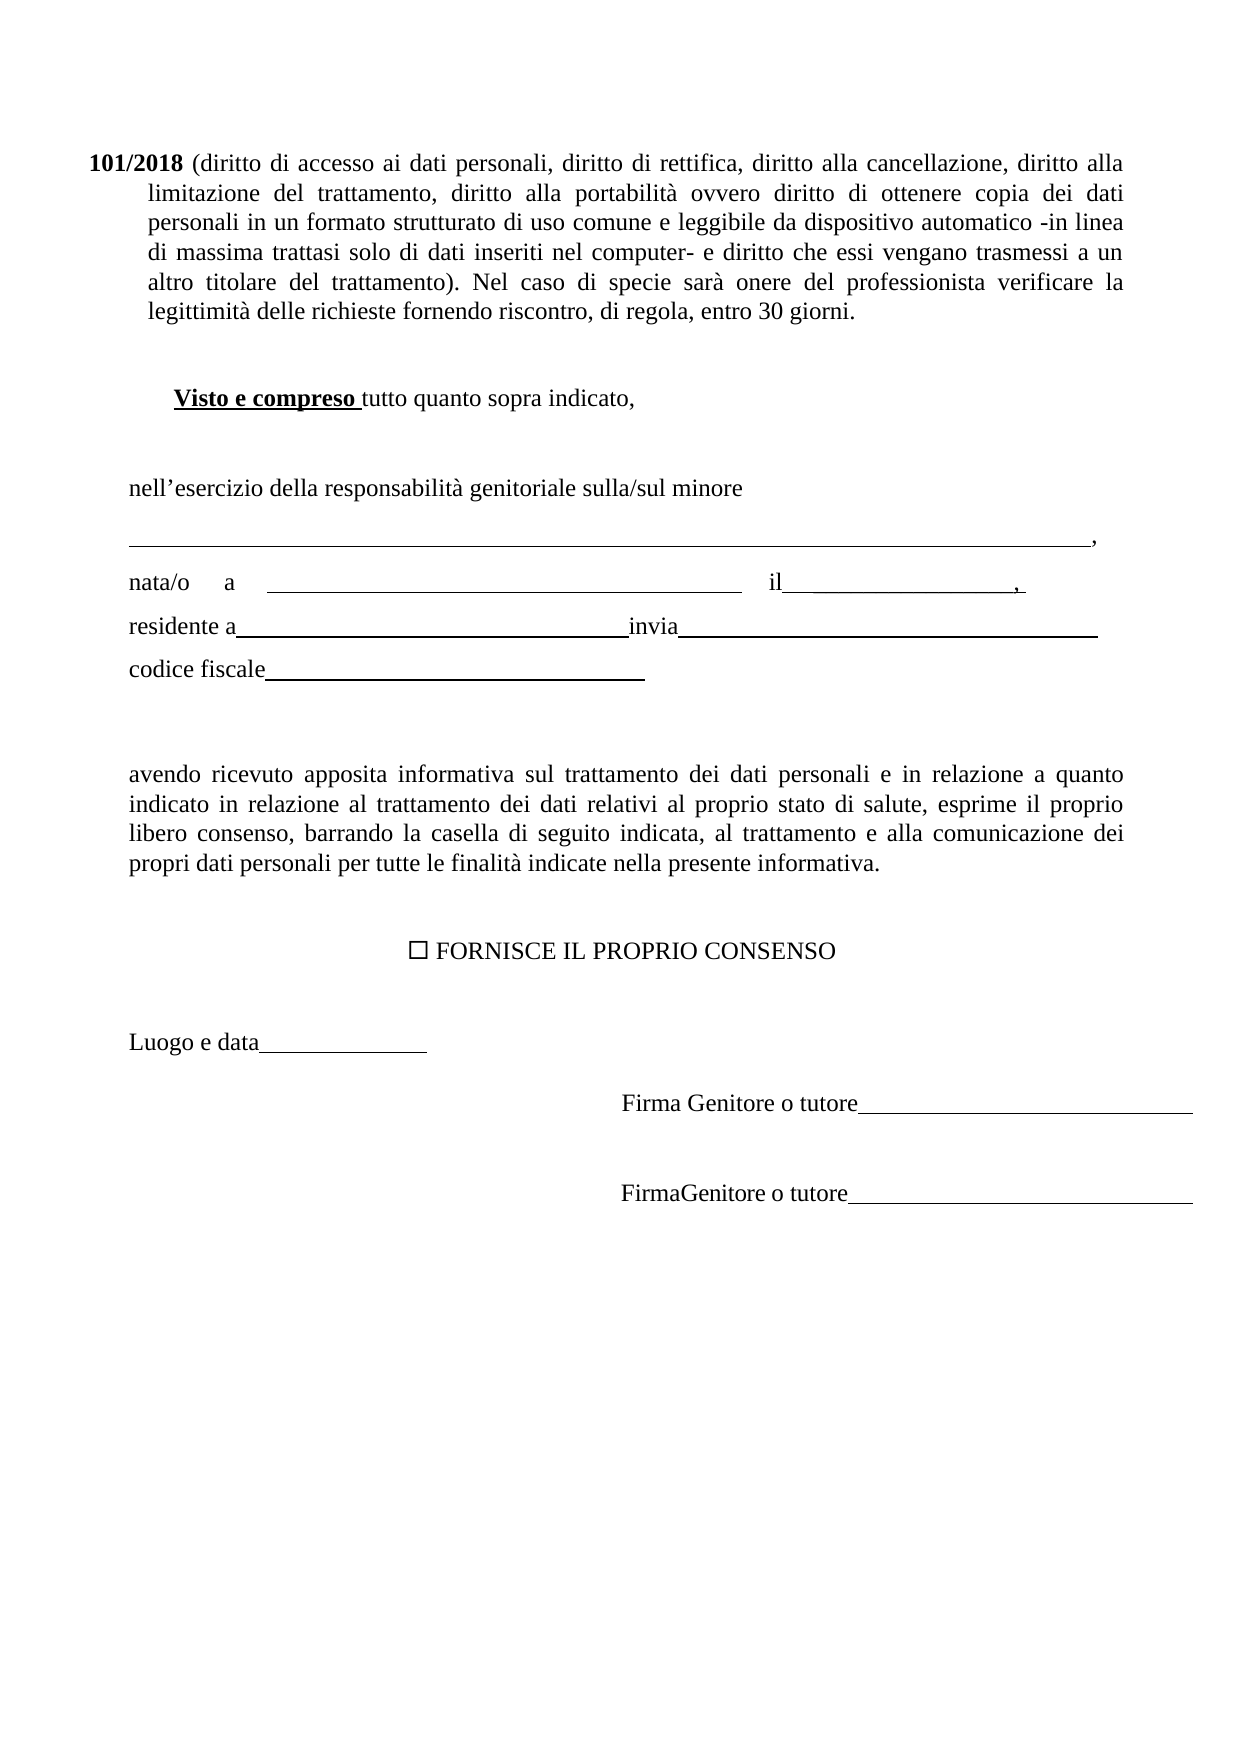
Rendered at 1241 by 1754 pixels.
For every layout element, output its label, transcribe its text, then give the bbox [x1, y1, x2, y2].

text FORNISCE IL PROPRIO CONSENSO [118, 936, 1125, 965]
text 101/2018 (diritto di accesso ai dati personali, diritto di rettifica, diritto alla cancellazione, diritto alla limitazione del trattamento, diritto alla portabilità ovvero diritto di ottenere copia dei dati personali in un formato strutturato di uso comune e leggibile da dispositivo automatico -in linea di massima trattasi solo di dati inseriti nel computer- e diritto che essi vengano trasmessi a un altro titolare del trattamento). Nel caso di specie sarà onere del professionista verificare la legittimità delle richieste fornendo riscontro, di regola, entro 30 giorni. [89, 148, 1125, 325]
text FirmaGenitore o tutore [621, 1178, 1125, 1207]
text Luogo e data [129, 1027, 1125, 1055]
text residente a invia codice fiscale [129, 611, 1125, 683]
text , [129, 521, 1125, 549]
text avendo ricevuto apposita informativa sul trattamento dei dati personali e in relazione a quanto indicato in relazione al trattamento dei dati relativi al proprio stato di salute, esprime il proprio libero consenso, barrando la casella di seguito indicata, al trattamento e alla comunicazione dei propri dati personali per tutte le finalità indicate nella presente informativa. [129, 759, 1125, 877]
text nata/o a il ________________, [129, 567, 1125, 596]
text Visto e compreso tutto quanto sopra indicato, [173, 383, 1125, 412]
text nell’esercizio della responsabilità genitoriale sulla/sul minore [129, 473, 1125, 502]
text Firma Genitore o tutore [621, 1088, 1125, 1116]
